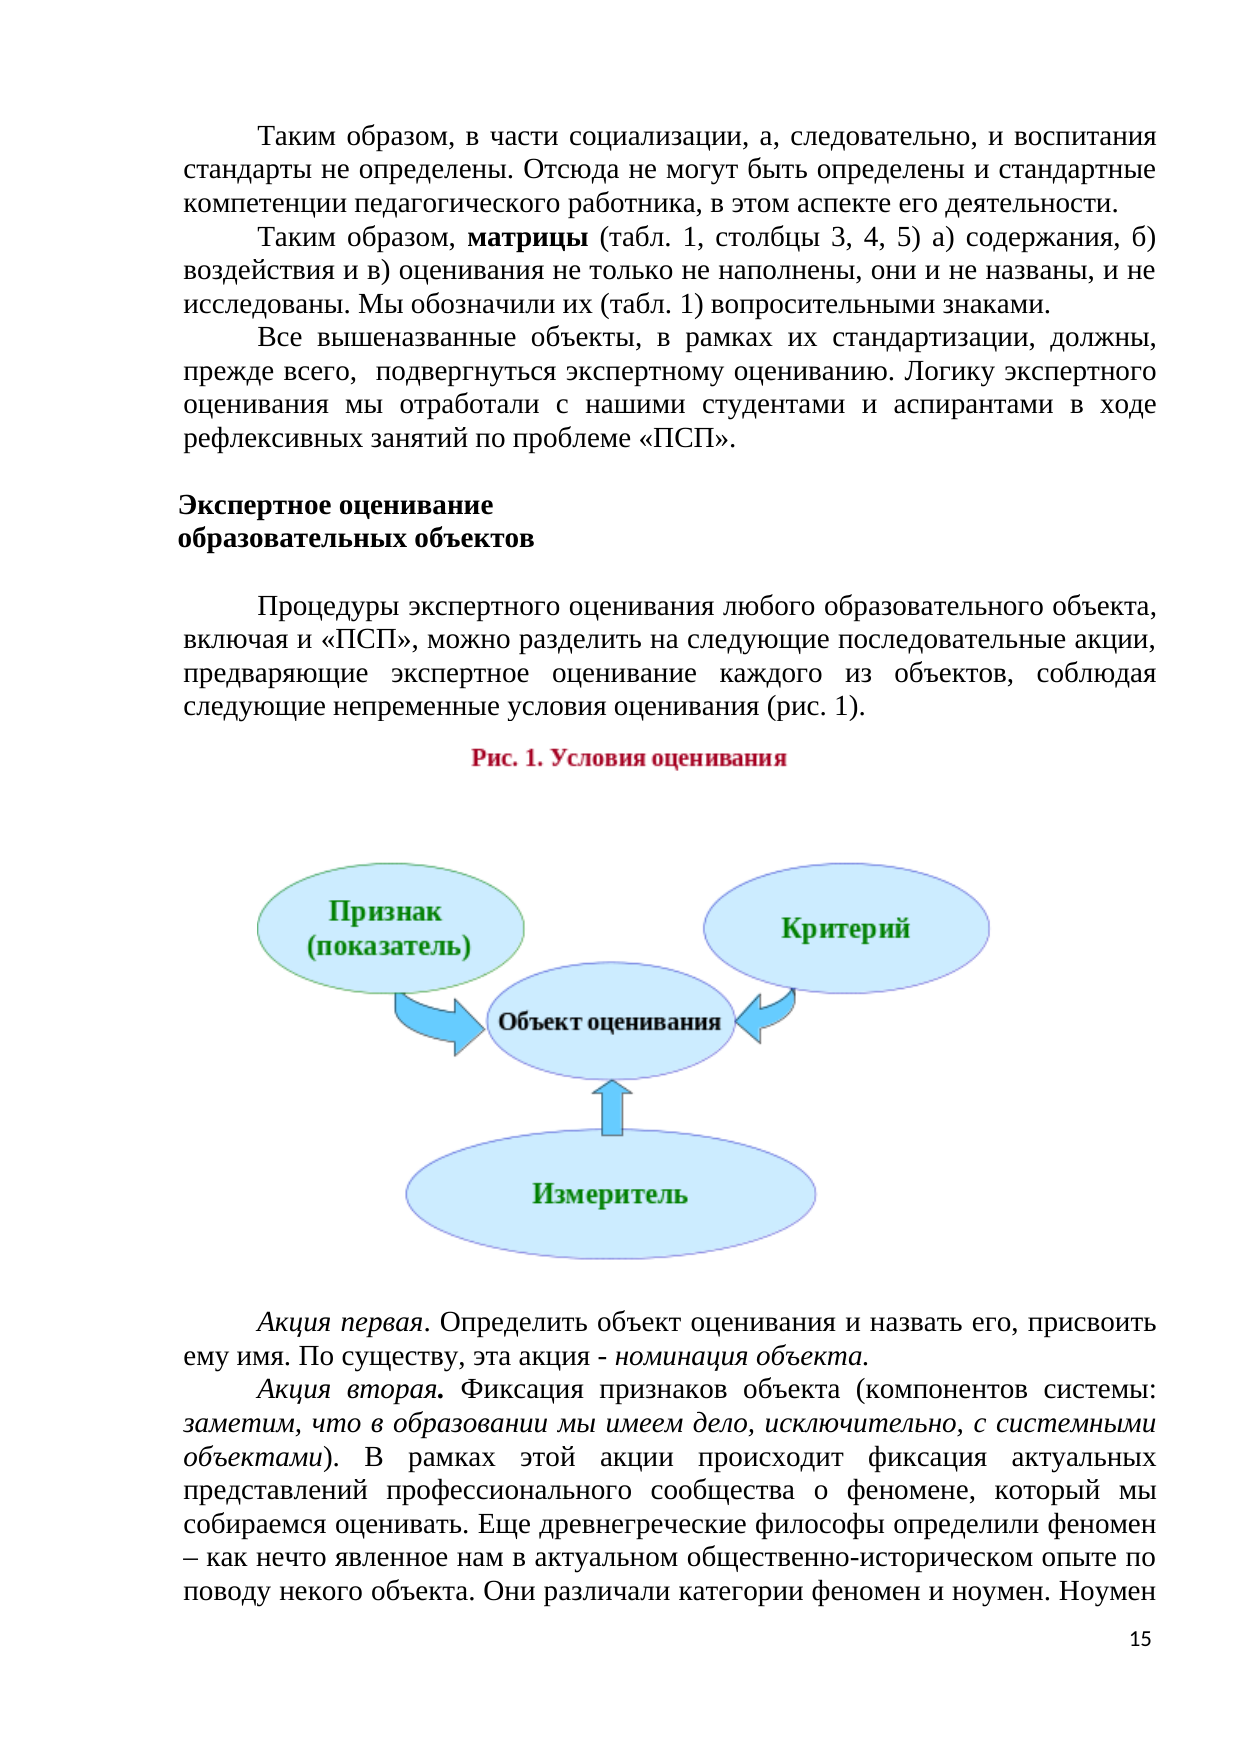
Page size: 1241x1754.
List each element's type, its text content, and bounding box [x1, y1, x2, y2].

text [177, 1372, 1152, 1606]
text Таким образом, в части социализации, а, следовательно, и воспитания стандарты не определены. Отсюда не могут быть определены и стандартные компетенции педагогического работника, в этом аспекте его деятельности. [177, 118, 1152, 219]
text Таким образом, матрицы (табл. 1, столбцы 3, 4, 5) а) содержания, б) воздействия и в) оценивания не только не наполнены, они и не названы, и не исследованы. Мы обозначили их (табл. 1) вопросительными знаками. [177, 219, 1152, 319]
text Экспертное оценивание [177, 487, 1158, 521]
text Все вышеназванные объекты, в рамках их стандартизации, должны, прежде всего, подвергнуться экспертному оцениванию. Логику экспертного оценивания мы отработали с нашими студентами и аспирантами в ходе рефлексивных занятий по проблеме «ПСП». [177, 319, 1152, 453]
text образовательных объектов [177, 521, 1158, 554]
text Процедуры экспертного оценивания любого образовательного объекта, включая и «ПСП», можно разделить на следующие последовательные акции, предваряющие экспертное оценивание каждого из объектов, соблюдая следующие непременные условия оценивания (рис. 1). [177, 588, 1152, 722]
text Акция первая. Определить объект оценивания и назвать его, присвоить ему имя. По существу, эта акция - номинация объекта. [177, 1304, 1152, 1372]
